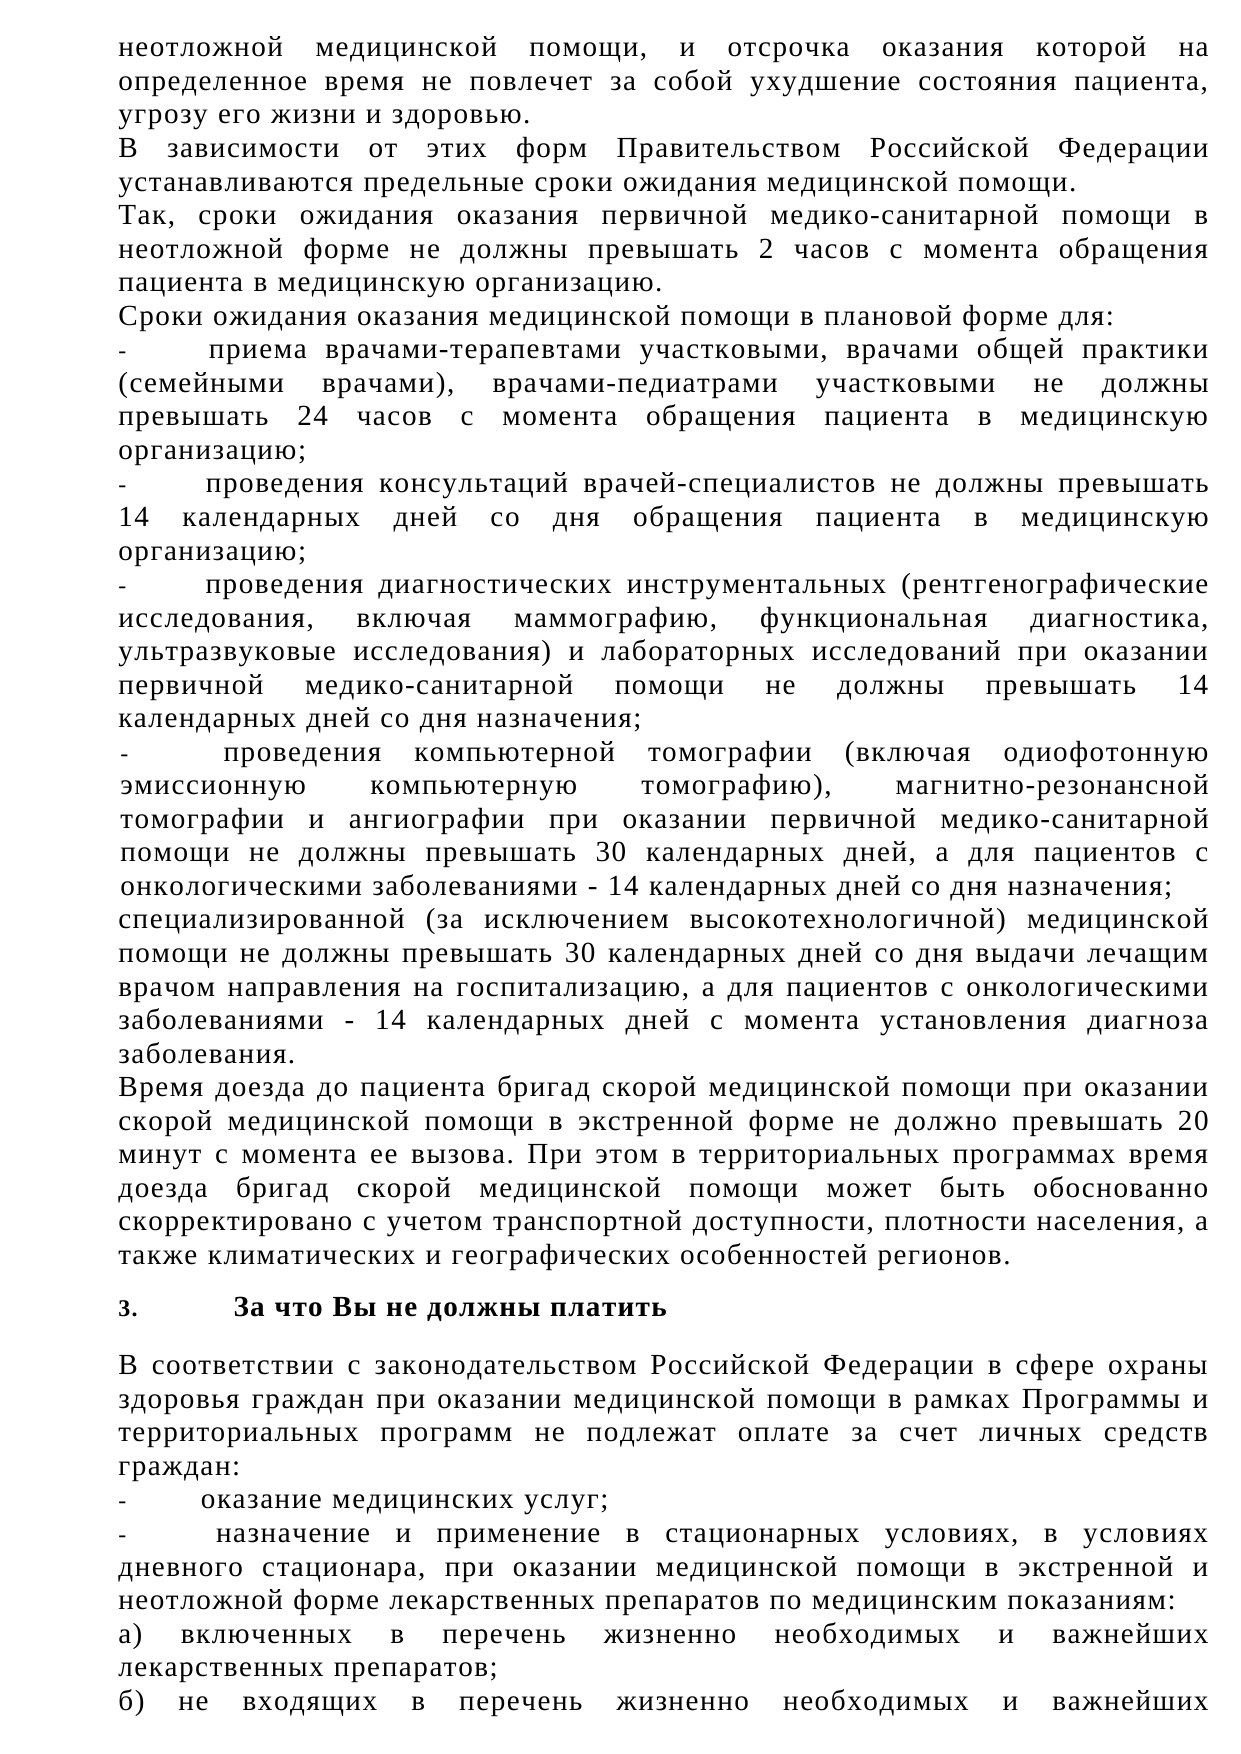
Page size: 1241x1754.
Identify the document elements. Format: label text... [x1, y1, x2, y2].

list назначение и применение в стационарных условиях, в условиях дневного стационара, при оказании медицинской помощи в экстренной и неотложной форме лекарственных препаратов по медицинским показаниям: [118, 1516, 1210, 1616]
text Сроки ожидания оказания медицинской помощи в плановой форме для: [118, 298, 1210, 332]
list проведения компьютерной томографии (включая одиофотонную эмиссионную компьютерную томографию), магнитно-резонансной томографии и ангиографии при оказании первичной медико-санитарной помощи не должны превышать 30 календарных дней, а для пациентов с онкологическими заболеваниями - 14 календарных дней со дня назначения; [120, 734, 1210, 902]
text В соответствии с законодательством Российской Федерации в сфере охраны здоровья граждан при оказании медицинской помощи в рамках Программы и территориальных программ не подлежат оплате за счет личных средств граждан: [118, 1348, 1210, 1482]
list За что Вы не должны платить [118, 1297, 1210, 1321]
text специализированной (за исключением высокотехнологичной) медицинской помощи не должны превышать 30 календарных дней со дня выдачи лечащим врачом направления на госпитализацию, а для пациентов с онкологическими заболеваниями - 14 календарных дней с момента установления диагноза заболевания. [118, 902, 1210, 1070]
list приема врачами-терапевтами участковыми, врачами общей практики (семейными врачами), врачами-педиатрами участковыми не должны превышать 24 часов с момента обращения пациента в медицинскую организацию; [118, 332, 1210, 466]
text Время доезда до пациента бригад скорой медицинской помощи при оказании скорой медицинской помощи в экстренной форме не должно превышать 20 минут с момента ее вызова. При этом в территориальных программах время доезда бригад скорой медицинской помощи может быть обоснованно скорректировано с учетом транспортной доступности, плотности населения, а также климатических и географических особенностей регионов. [118, 1070, 1210, 1271]
list проведения консультаций врачей-специалистов не должны превышать 14 календарных дней со дня обращения пациента в медицинскую организацию; [118, 466, 1210, 567]
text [118, 1683, 1210, 1717]
list проведения диагностических инструментальных (рентгенографические исследования, включая маммографию, функциональная диагностика, ультразвуковые исследования) и лабораторных исследований при оказании первичной медико-санитарной помощи не должны превышать 14 календарных дней со дня назначения; [118, 567, 1210, 734]
text а) включенных в перечень жизненно необходимых и важнейших лекарственных препаратов; [118, 1616, 1210, 1683]
list оказание медицинских услуг; [118, 1482, 1210, 1516]
text Так, сроки ожидания оказания первичной медико-санитарной помощи в неотложной форме не должны превышать 2 часов с момента обращения пациента в медицинскую организацию. [118, 198, 1210, 298]
text В зависимости от этих форм Правительством Российской Федерации устанавливаются предельные сроки ожидания медицинской помощи. [118, 131, 1210, 198]
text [118, 30, 1210, 131]
